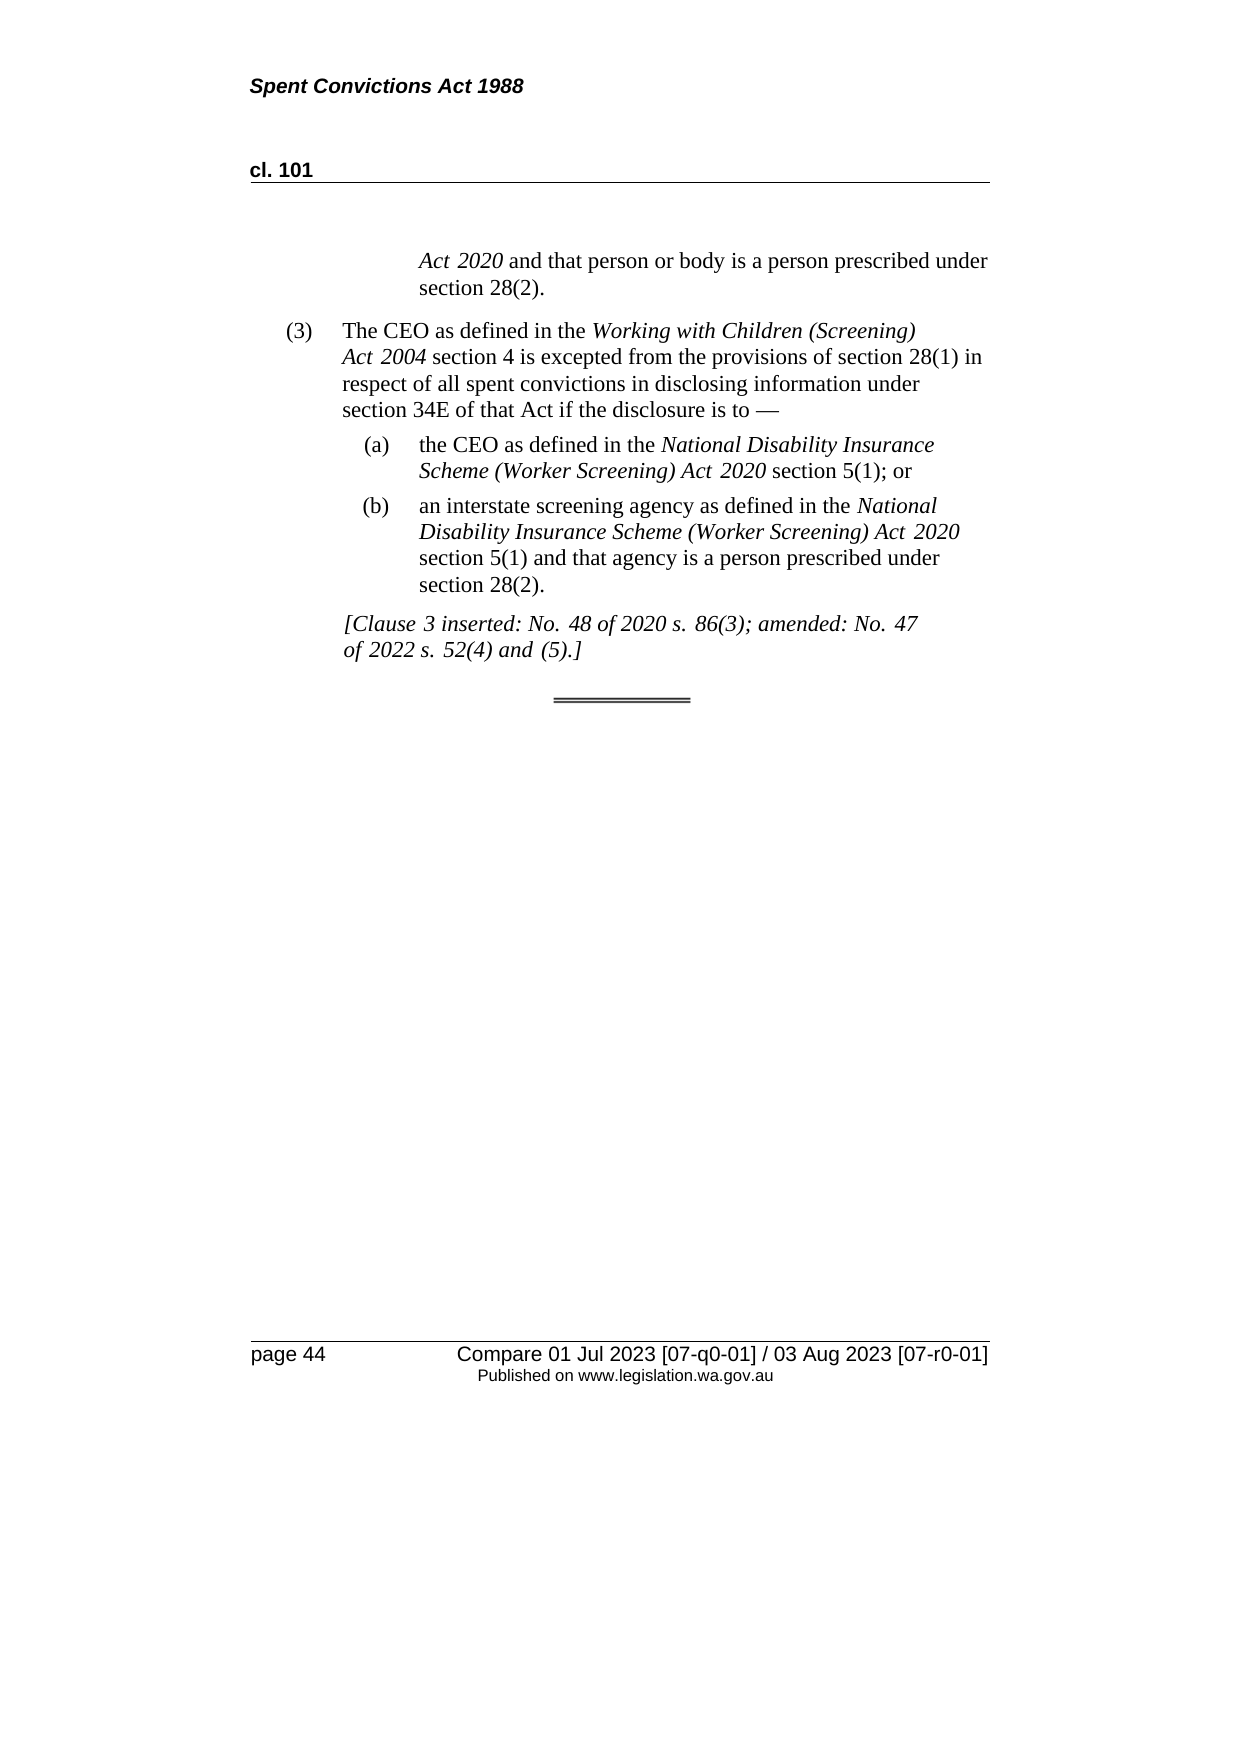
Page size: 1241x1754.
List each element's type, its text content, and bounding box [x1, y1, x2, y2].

picture [543, 687, 697, 716]
text [Clause 3 inserted: No. 48 of 2020 s. 86(3); amended: No. 47 of 2022 s. 52(4) and (5).] [251, 609, 990, 662]
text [251, 247, 990, 300]
text (a) the CEO as defined in the National Disability Insurance Scheme (Worker Screening) Act 2020 section 5(1); or [251, 431, 990, 483]
text (b) an interstate screening agency as defined in the National Disability Insurance Scheme (Worker Screening) Act 2020 section 5(1) and that agency is a person prescribed under section 28(2). [251, 492, 990, 597]
text (3) The CEO as defined in the Working with Children (Screening) Act 2004 section 4 is excepted from the provisions of section 28(1) in respect of all spent convictions in disclosing information under section 34E of that Act if the disclosure is to — [251, 317, 990, 422]
